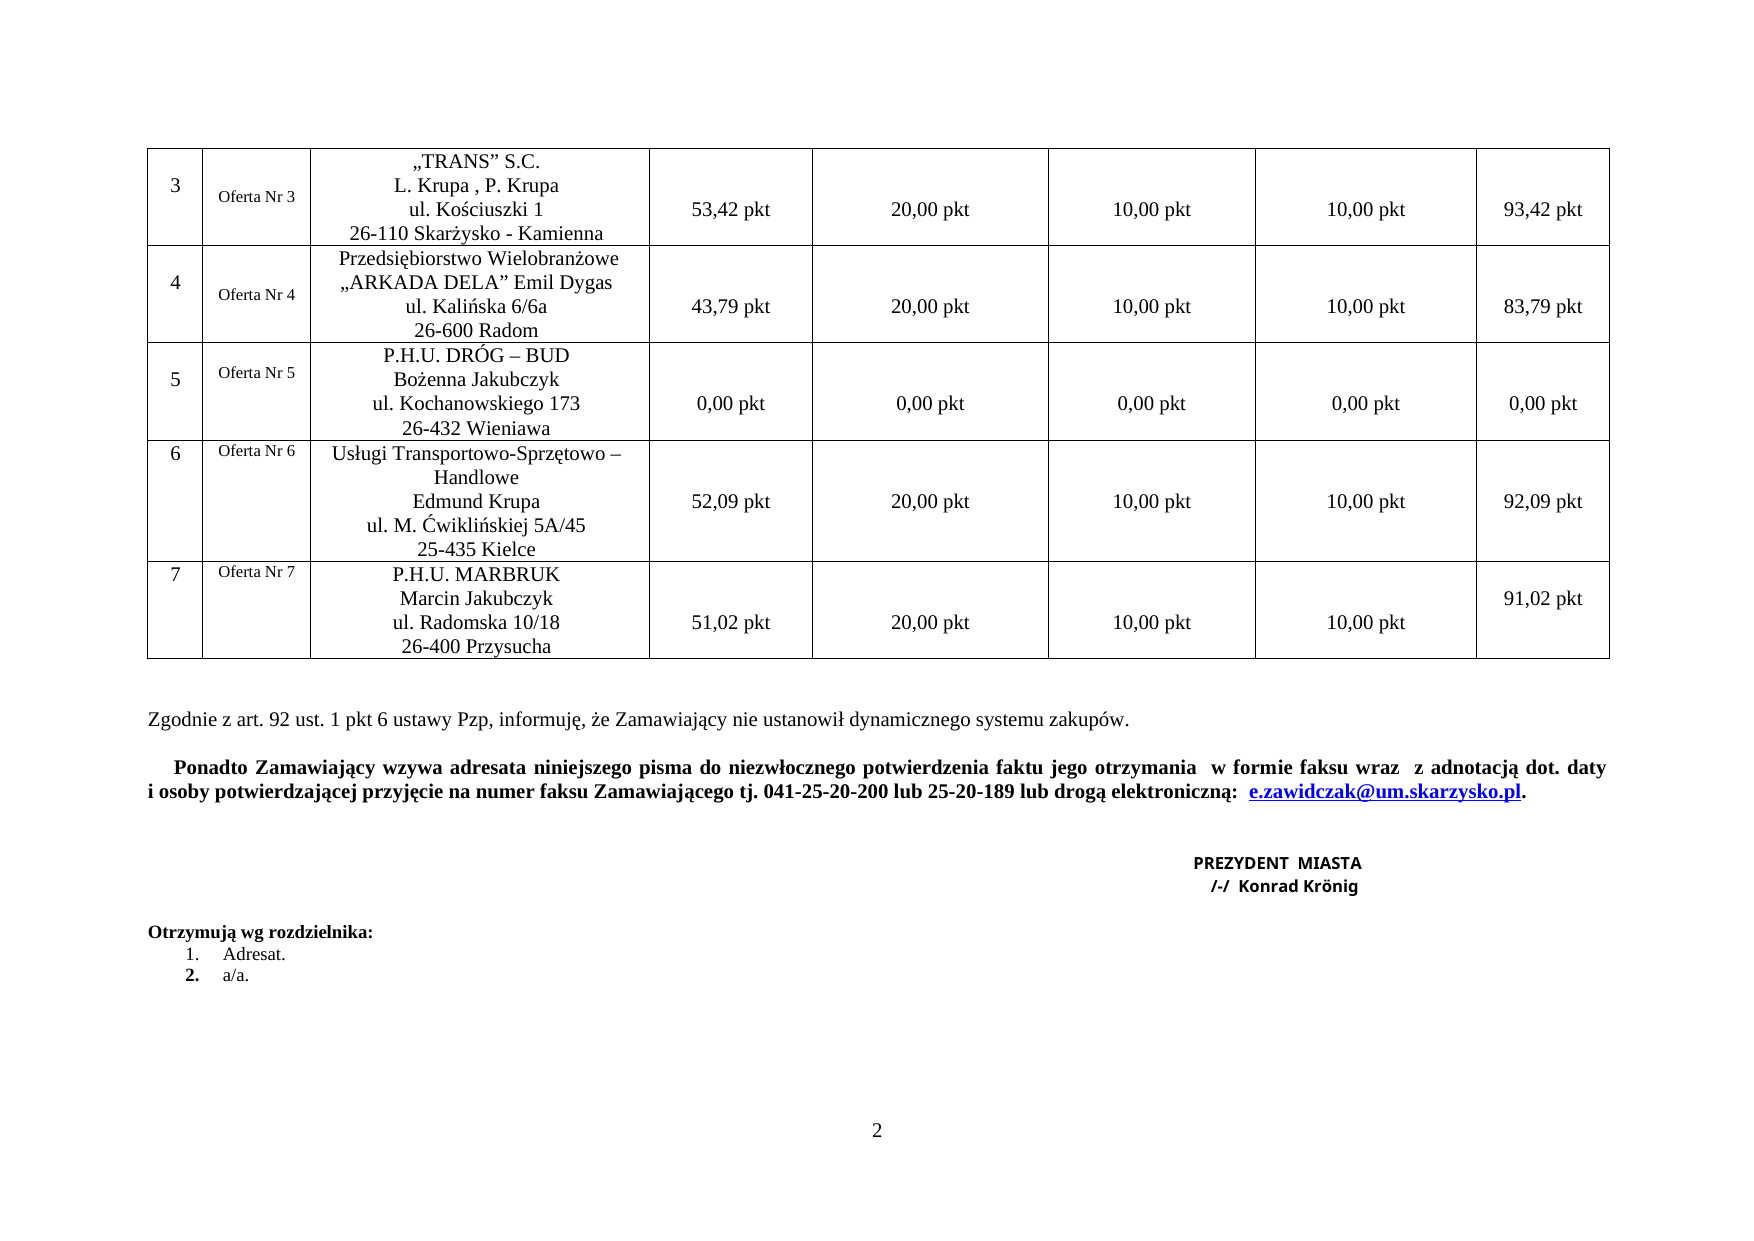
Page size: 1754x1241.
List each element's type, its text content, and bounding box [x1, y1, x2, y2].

table_cell 91,02 pkt [1477, 562, 1609, 658]
text Zgodnie z art. 92 ust. 1 pkt 6 ustawy Pzp, informuję, że Zamawiający nie ustanowił dynamicznego systemu zakupów. [148, 707, 1606, 731]
table_cell 53,42 pkt [650, 149, 812, 245]
table_cell 51,02 pkt [650, 562, 812, 658]
text /-/ Konrad Krönig [223, 874, 1606, 921]
table_cell Oferta Nr 3 [203, 149, 310, 245]
table_cell 83,79 pkt [1477, 246, 1609, 342]
table_cell 52,09 pkt [650, 441, 812, 561]
table_cell 20,00 pkt [813, 246, 1048, 342]
table_cell „TRANS” S.C. L. Krupa , P. Krupa ul. Kościuszki 1 26-110 Skarżysko - Kamienna [311, 149, 649, 245]
table_cell 10,00 pkt [1256, 149, 1476, 245]
table_cell 0,00 pkt [1256, 343, 1476, 439]
table_cell 0,00 pkt [813, 343, 1048, 439]
table_cell 0,00 pkt [1049, 343, 1255, 439]
table_cell 3 [148, 149, 202, 245]
table_cell 0,00 pkt [1477, 343, 1609, 439]
table_cell 92,09 pkt [1477, 441, 1609, 561]
table_cell 10,00 pkt [1049, 441, 1255, 561]
table_cell 0,00 pkt [650, 343, 812, 439]
table_cell Usługi Transportowo-Sprzętowo – Handlowe Edmund Krupa ul. M. Ćwiklińskiej 5A/45 25-435 Kielce [311, 441, 649, 561]
table_cell P.H.U. DRÓG – BUD Bożenna Jakubczyk ul. Kochanowskiego 173 26-432 Wieniawa [311, 343, 649, 439]
table_cell 10,00 pkt [1049, 246, 1255, 342]
table_cell 20,00 pkt [813, 562, 1048, 658]
table_cell Oferta Nr 6 [203, 441, 310, 561]
table_cell 10,00 pkt [1049, 149, 1255, 245]
table_cell 10,00 pkt [1049, 562, 1255, 658]
table_cell Oferta Nr 4 [203, 246, 310, 342]
table_cell 10,00 pkt [1256, 246, 1476, 342]
table_cell 20,00 pkt [813, 149, 1048, 245]
table_cell 7 [148, 562, 202, 658]
table_cell 20,00 pkt [813, 441, 1048, 561]
table_cell 43,79 pkt [650, 246, 812, 342]
text PREZYDENT MIASTA [813, 851, 1606, 874]
table_cell 6 [148, 441, 202, 561]
table_cell P.H.U. MARBRUK Marcin Jakubczyk ul. Radomska 10/18 26-400 Przysucha [311, 562, 649, 658]
table_cell 5 [148, 343, 202, 439]
list Adresat. [185, 942, 1606, 964]
table_cell 4 [148, 246, 202, 342]
text Ponadto Zamawiający wzywa adresata niniejszego pisma do niezwłocznego potwierdzenia faktu jego otrzymania w formie faksu wraz z adnotacją dot. daty i osoby potwierdzającej przyjęcie na numer faksu Zamawiającego tj. 041-25-20-200 lub 25-20-189 lub drogą elektroniczną: e.zawidczak@um.skarzysko.pl. [148, 755, 1606, 803]
list a/a. [185, 964, 1606, 986]
text Otrzymują wg rozdzielnika: [148, 921, 1606, 942]
table_cell 10,00 pkt [1256, 562, 1476, 658]
table_cell Oferta Nr 7 [203, 562, 310, 658]
table_cell 93,42 pkt [1477, 149, 1609, 245]
table_cell Oferta Nr 5 [203, 343, 310, 439]
table_cell 10,00 pkt [1256, 441, 1476, 561]
table_cell Przedsiębiorstwo Wielobranżowe „ARKADA DELA” Emil Dygas ul. Kalińska 6/6a 26-600 Radom [311, 246, 649, 342]
